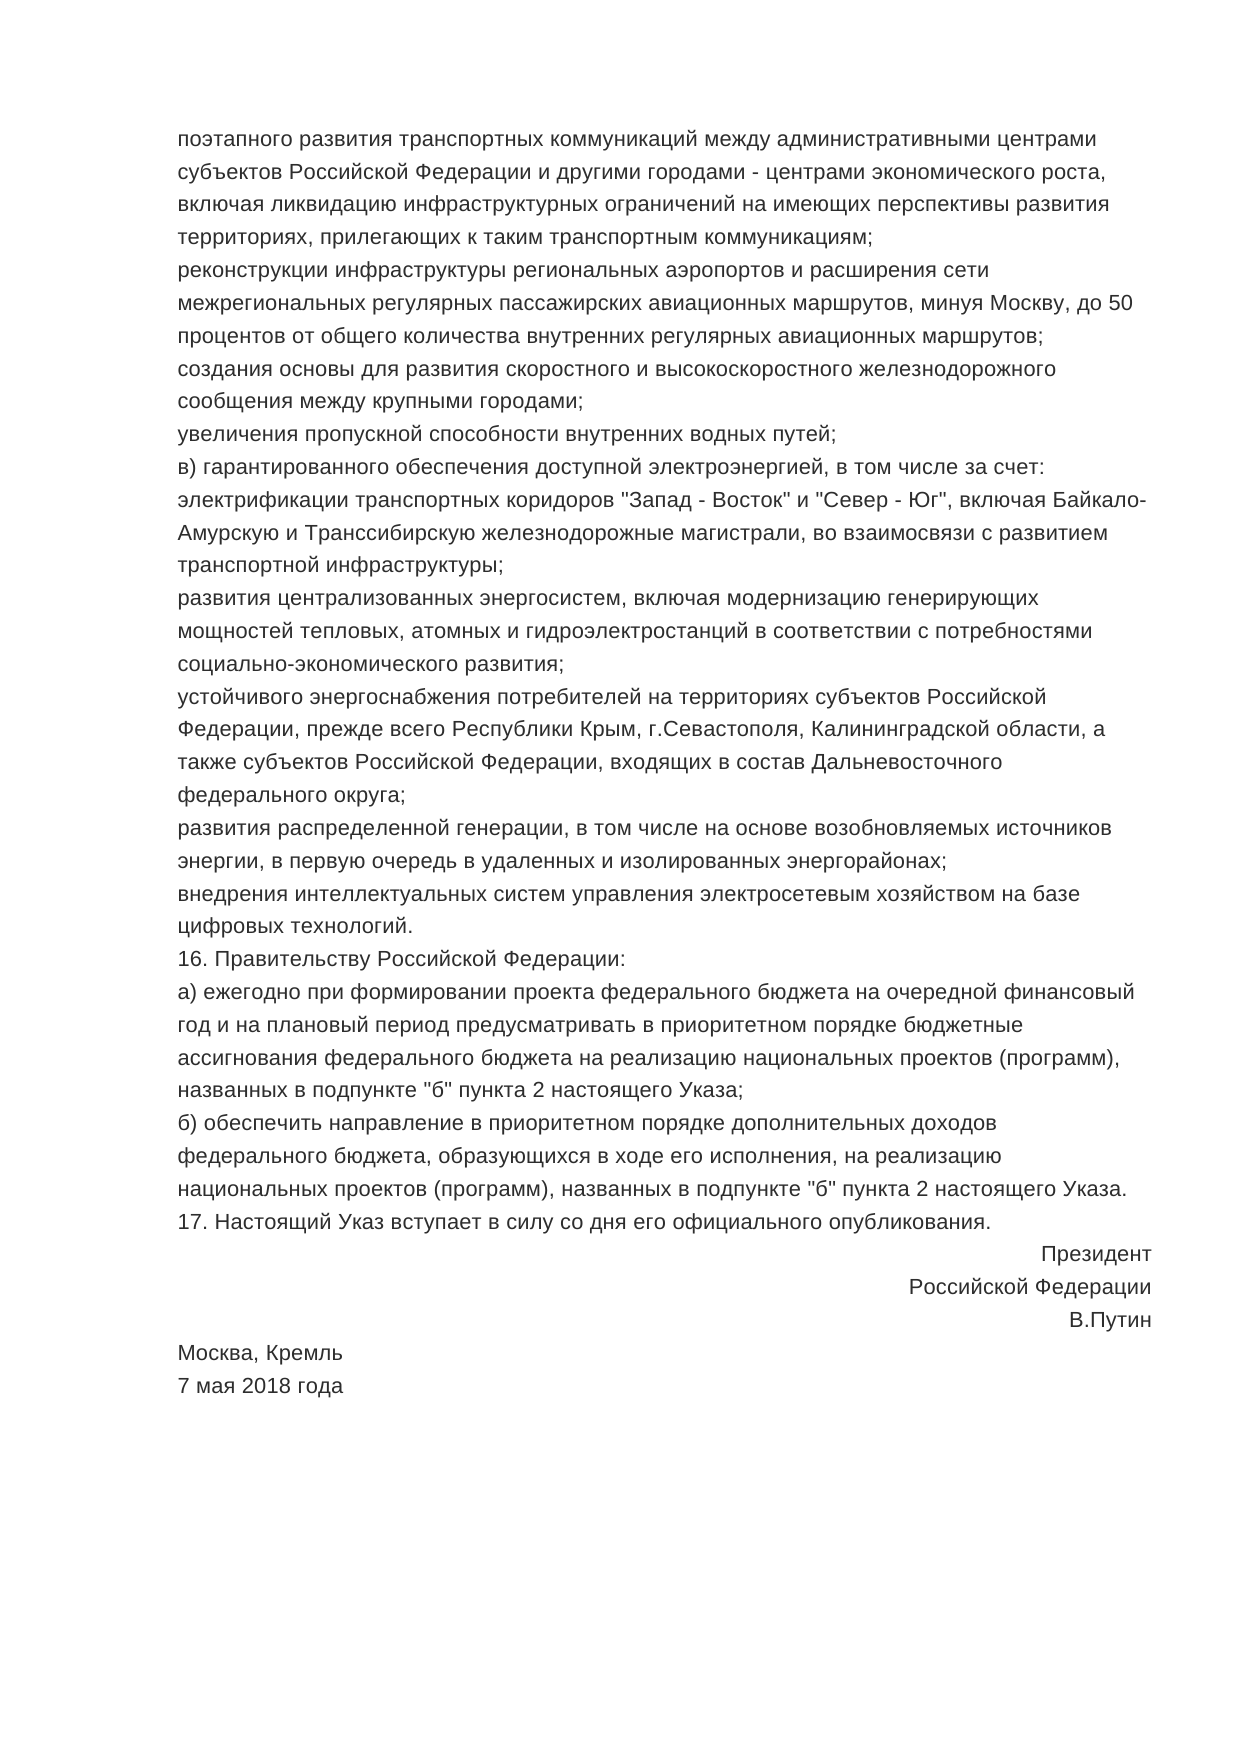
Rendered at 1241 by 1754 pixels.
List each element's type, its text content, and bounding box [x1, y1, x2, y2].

text 16. Правительству Российской Федерации: [177, 938, 1152, 971]
text реконструкции инфраструктуры региональных аэропортов и расширения сети межрегиональных регулярных пассажирских авиационных маршрутов, минуя Москву, до 50 процентов от общего количества внутренних регулярных авиационных маршрутов; [177, 249, 1152, 348]
text развития распределенной генерации, в том числе на основе возобновляемых источников энергии, в первую очередь в удаленных и изолированных энергорайонах; [177, 807, 1152, 873]
text устойчивого энергоснабжения потребителей на территориях субъектов Российской Федерации, прежде всего Республики Крым, г.Севастополя, Калининградской области, а также субъектов Российской Федерации, входящих в состав Дальневосточного федерального округа; [177, 676, 1152, 807]
text электрификации транспортных коридоров "Запад - Восток" и "Север - Юг", включая Байкало-Амурскую и Транссибирскую железнодорожные магистрали, во взаимосвязи с развитием транспортной инфраструктуры; [177, 479, 1152, 577]
text в) гарантированного обеспечения доступной электроэнергией, в том числе за счет: [177, 446, 1152, 479]
text 7 мая 2018 года [177, 1365, 1152, 1398]
text развития централизованных энергосистем, включая модернизацию генерирующих мощностей тепловых, атомных и гидроэлектростанций в соответствии с потребностями социально-экономического развития; [177, 577, 1152, 676]
text увеличения пропускной способности внутренних водных путей; [177, 413, 1152, 446]
text создания основы для развития скоростного и высокоскоростного железнодорожного сообщения между крупными городами; [177, 348, 1152, 413]
text В.Путин [177, 1299, 1152, 1332]
text поэтапного развития транспортных коммуникаций между административными центрами субъектов Российской Федерации и другими городами - центрами экономического роста, включая ликвидацию инфраструктурных ограничений на имеющих перспективы развития территориях, прилегающих к таким транспортным коммуникациям; [177, 118, 1152, 249]
text Президент [177, 1234, 1152, 1267]
text б) обеспечить направление в приоритетном порядке дополнительных доходов федерального бюджета, образующихся в ходе его исполнения, на реализацию национальных проектов (программ), названных в подпункте "б" пункта 2 настоящего Указа. [177, 1102, 1152, 1201]
text а) ежегодно при формировании проекта федерального бюджета на очередной финансовый год и на плановый период предусматривать в приоритетном порядке бюджетные ассигнования федерального бюджета на реализацию национальных проектов (программ), названных в подпункте "б" пункта 2 настоящего Указа; [177, 971, 1152, 1102]
text Москва, Кремль [177, 1332, 1152, 1365]
text Российской Федерации [177, 1267, 1152, 1299]
text внедрения интеллектуальных систем управления электросетевым хозяйством на базе цифровых технологий. [177, 873, 1152, 938]
text 17. Настоящий Указ вступает в силу со дня его официального опубликования. [177, 1201, 1152, 1234]
